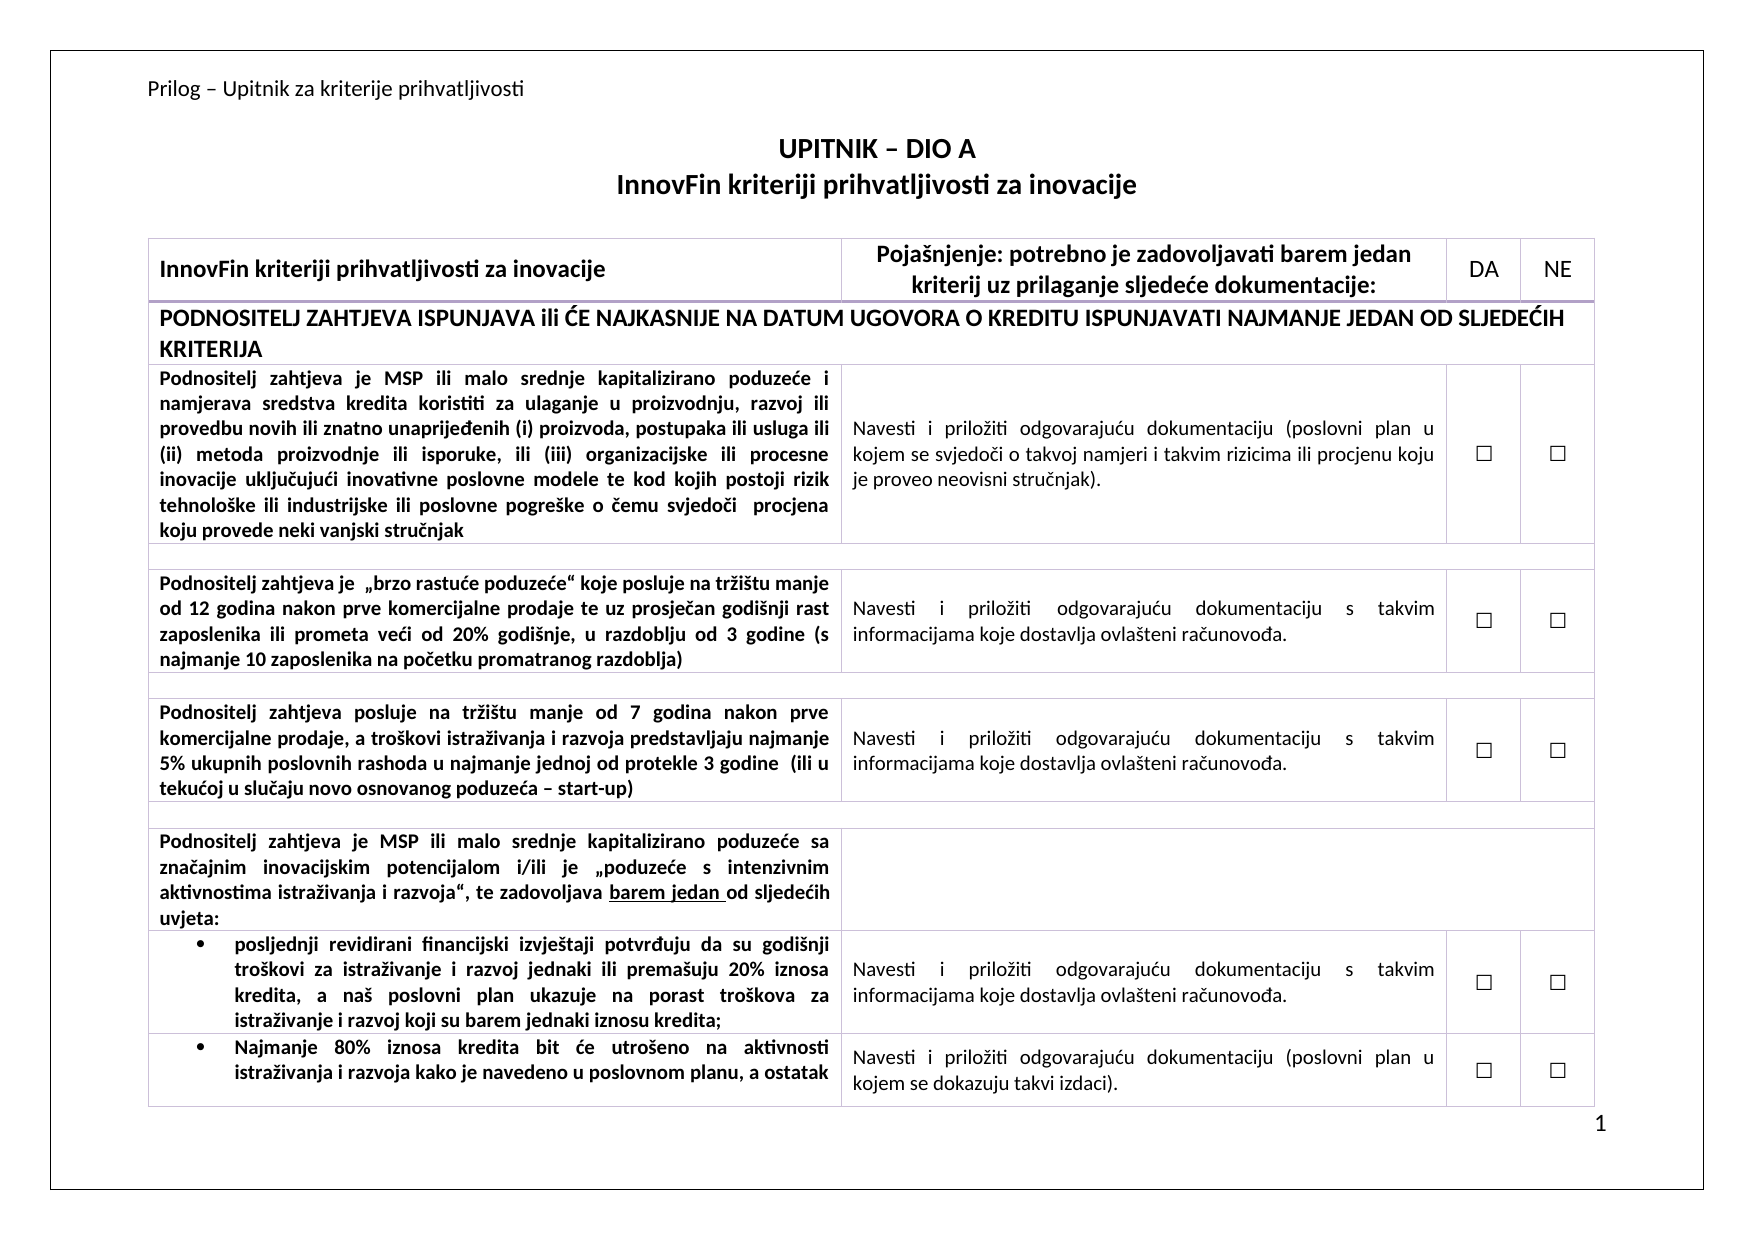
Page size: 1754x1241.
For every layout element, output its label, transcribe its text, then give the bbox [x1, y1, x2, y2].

table_cell [1521, 1034, 1594, 1106]
table_cell [149, 673, 1594, 698]
table_header DA [1447, 239, 1520, 299]
table_cell [1521, 365, 1594, 543]
table_cell Podnositelj zahtjeva je MSP ili malo srednje kapitalizirano poduzeće i namjerava sredstva kredita koristiti za ulaganje u proizvodnju, razvoj ili provedbu novih ili znatno unaprijeđenih (i) proizvoda, postupaka ili usluga ili (ii) metoda proizvodnje ili isporuke, ili (iii) organizacijske ili procesne inovacije uključujući inovativne poslovne modele te kod kojih postoji rizik tehnološke ili industrijske ili poslovne pogreške o čemu svjedoči procjena koju provede neki vanjski stručnjak [149, 365, 841, 543]
table_header NE [1521, 239, 1594, 299]
text InnovFin kriteriji prihvatljivosti za inovacije [147, 166, 1606, 202]
table_cell [1447, 570, 1520, 672]
table_cell posljednji revidirani financijski izvještaji potvrđuju da su godišnji troškovi za istraživanje i razvoj jednaki ili premašuju 20% iznosa kredita, a naš poslovni plan ukazuje na porast troškova za istraživanje i razvoj koji su barem jednaki iznosu kredita; [149, 931, 841, 1033]
table_header InnovFin kriteriji prihvatljivosti za inovacije [149, 239, 841, 299]
table_cell [149, 802, 1594, 827]
table_cell Podnositelj zahtjeva posluje na tržištu manje od 7 godina nakon prve komercijalne prodaje, a troškovi istraživanja i razvoja predstavljaju najmanje 5% ukupnih poslovnih rashoda u najmanje jednoj od protekle 3 godine (ili u tekućoj u slučaju novo osnovanog poduzeća – start-up) [149, 699, 841, 801]
table_cell [149, 544, 1594, 569]
table_cell [842, 829, 1594, 930]
table_cell [1447, 1034, 1520, 1106]
table_cell Navesti i priložiti odgovarajuću dokumentaciju (poslovni plan u kojem se svjedoči o takvoj namjeri i takvim rizicima ili procjenu koju je proveo neovisni stručnjak). [842, 365, 1446, 543]
table_cell [1447, 699, 1520, 801]
table_cell [1521, 570, 1594, 672]
table_cell [1447, 365, 1520, 543]
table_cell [842, 1034, 1446, 1106]
table_cell Navesti i priložiti odgovarajuću dokumentaciju s takvim informacijama koje dostavlja ovlašteni računovođa. [842, 699, 1446, 801]
text UPITNIK – DIO A [147, 131, 1606, 166]
table_cell Navesti i priložiti odgovarajuću dokumentaciju s takvim informacijama koje dostavlja ovlašteni računovođa. [842, 570, 1446, 672]
table_cell Podnositelj zahtjeva je „brzo rastuće poduzeće“ koje posluje na tržištu manje od 12 godina nakon prve komercijalne prodaje te uz prosječan godišnji rast zaposlenika ili prometa veći od 20% godišnje, u razdoblju od 3 godine (s najmanje 10 zaposlenika na početku promatranog razdoblja) [149, 570, 841, 672]
table_header Pojašnjenje: potrebno je zadovoljavati barem jedan kriterij uz prilaganje sljedeće dokumentacije: [842, 239, 1446, 299]
table_cell Podnositelj zahtjeva je MSP ili malo srednje kapitalizirano poduzeće sa značajnim inovacijskim potencijalom i/ili je „poduzeće s intenzivnim aktivnostima istraživanja i razvoja“, te zadovoljava barem jedan od sljedećih uvjeta: [149, 829, 841, 930]
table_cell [149, 1034, 841, 1106]
table_cell [1521, 699, 1594, 801]
table_cell Navesti i priložiti odgovarajuću dokumentaciju s takvim informacijama koje dostavlja ovlašteni računovođa. [842, 931, 1446, 1033]
table_cell PODNOSITELJ ZAHTJEVA ISPUNJAVA ili ĆE NAJKASNIJE NA DATUM UGOVORA O KREDITU ISPUNJAVATI NAJMANJE JEDAN OD SLJEDEĆIH KRITERIJA [149, 303, 1594, 364]
table_cell [1521, 931, 1594, 1033]
table_cell [1447, 931, 1520, 1033]
